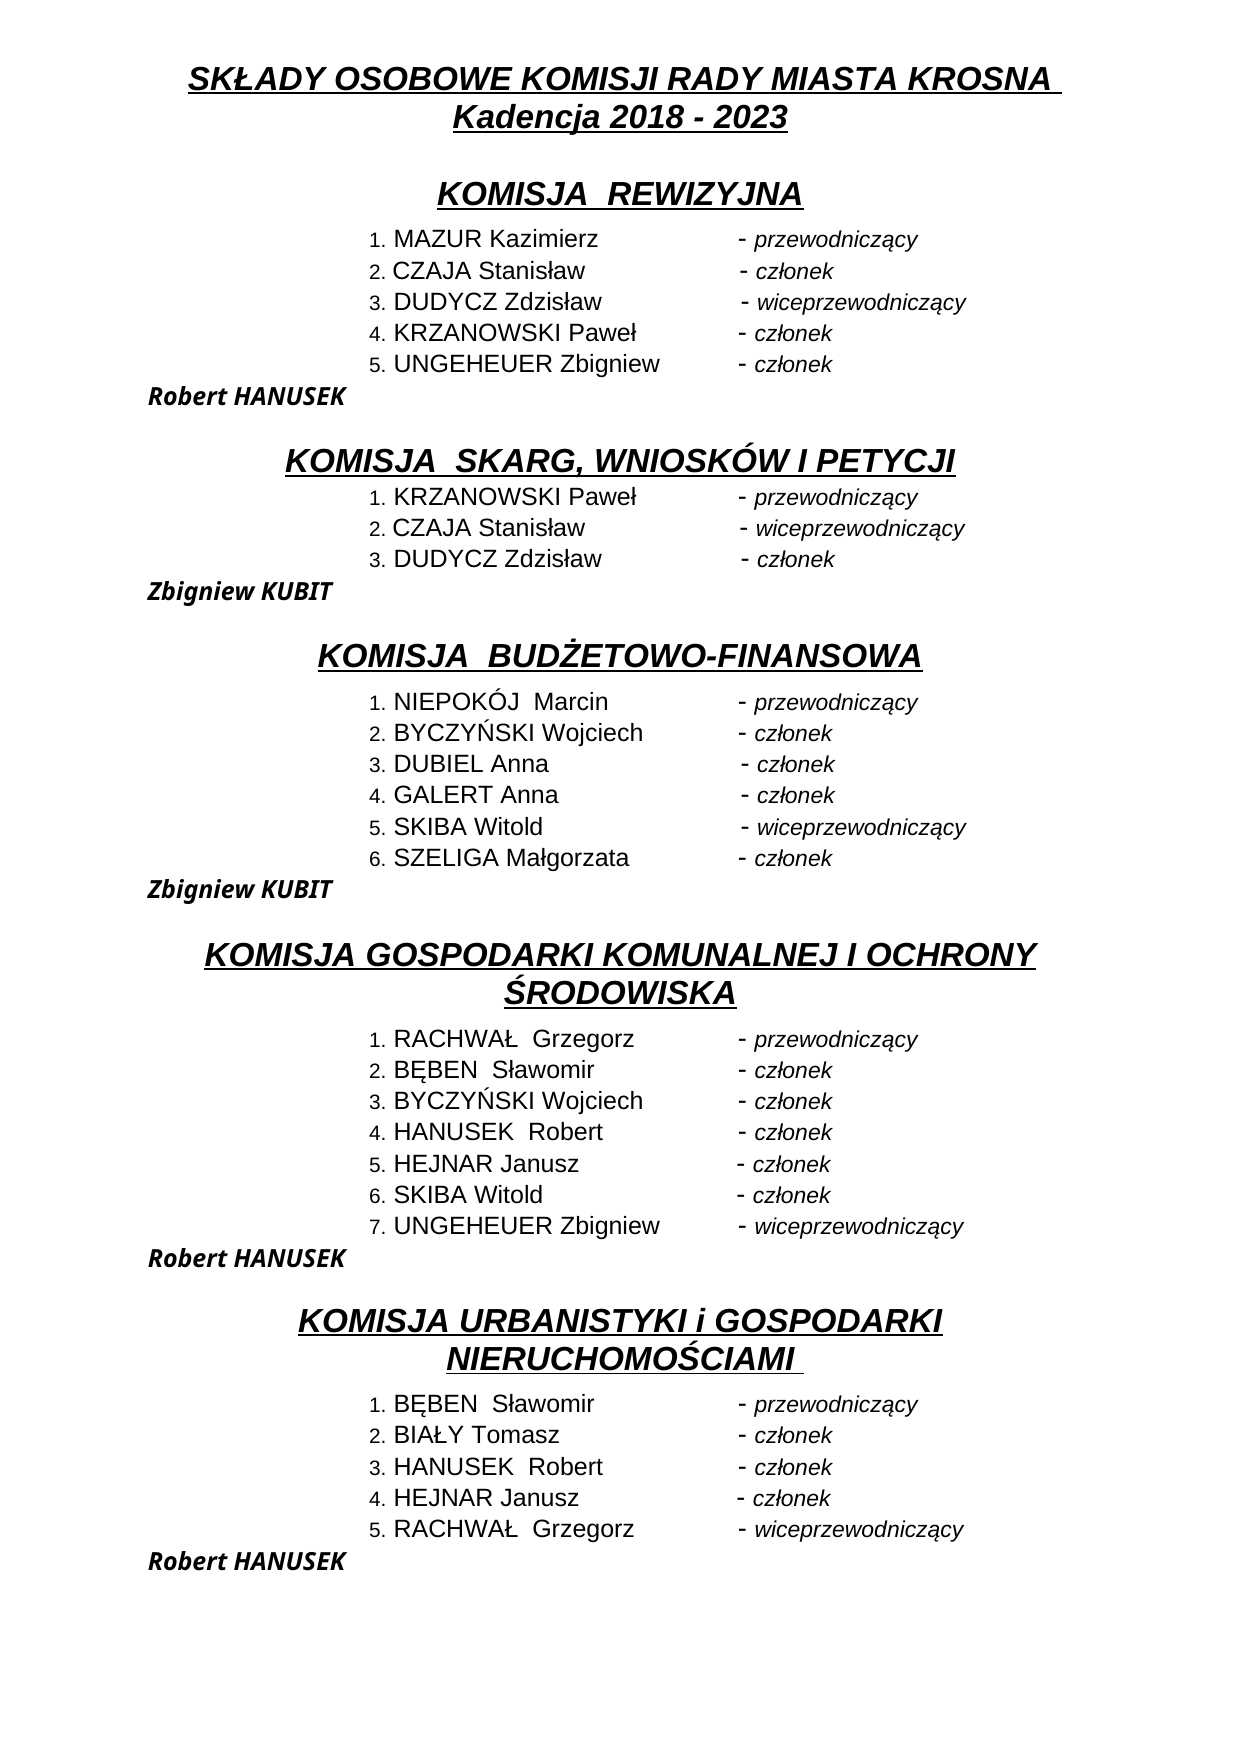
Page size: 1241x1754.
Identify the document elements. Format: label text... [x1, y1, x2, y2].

text 5. SKIBA Witold - wiceprzewodniczący [295, 810, 1092, 841]
text 2. BYCZYŃSKI Wojciech - członek [295, 716, 1092, 747]
text 3. DUDYCZ Zdzisław - wiceprzewodniczący [295, 285, 1092, 316]
text KOMISJA URBANISTYKI i GOSPODARKI NIERUCHOMOŚCIAMI [148, 1301, 1092, 1378]
text 2. BĘBEN Sławomir - członek [295, 1053, 1092, 1084]
text 3. HANUSEK Robert - członek [295, 1450, 1092, 1481]
text 1. RACHWAŁ Grzegorz - przewodniczący [295, 1022, 1092, 1053]
text 3. DUBIEL Anna - członek [295, 747, 1092, 778]
text Zbigniew KUBIT [148, 574, 1092, 608]
text 1. BĘBEN Sławomir - przewodniczący [295, 1387, 1092, 1418]
text 5. HEJNAR Janusz - członek [295, 1147, 1092, 1178]
text 7. UNGEHEUER Zbigniew - wiceprzewodniczący [295, 1209, 1092, 1240]
text 5. RACHWAŁ Grzegorz - wiceprzewodniczący [295, 1512, 1092, 1543]
text SKŁADY OSOBOWE KOMISJI RADY MIASTA KROSNA [148, 59, 1092, 97]
text 5. UNGEHEUER Zbigniew - członek [369, 347, 1092, 379]
text 4. HEJNAR Janusz - członek [295, 1481, 1092, 1512]
text 3. DUDYCZ Zdzisław - członek [295, 542, 1092, 574]
text 6. SKIBA Witold - członek [295, 1178, 1092, 1209]
text 2. CZAJA Stanisław - członek [295, 254, 1092, 285]
text Robert HANUSEK [148, 1240, 1092, 1274]
text 1. NIEPOKÓJ Marcin - przewodniczący [295, 685, 1092, 716]
text Robert HANUSEK [148, 1543, 1092, 1578]
text Kadencja 2018 - 2023 [148, 97, 1092, 136]
text KOMISJA REWIZYJNA [148, 174, 1092, 213]
text 3. BYCZYŃSKI Wojciech - członek [295, 1084, 1092, 1115]
text 6. SZELIGA Małgorzata - członek [295, 841, 1092, 872]
text KOMISJA GOSPODARKI KOMUNALNEJ I OCHRONY ŚRODOWISKA [148, 935, 1092, 1012]
text 2. BIAŁY Tomasz - członek [295, 1418, 1092, 1450]
text 4. GALERT Anna - członek [295, 778, 1092, 810]
text KOMISJA SKARG, WNIOSKÓW I PETYCJI [148, 442, 1092, 480]
text 4. HANUSEK Robert - członek [295, 1115, 1092, 1147]
text Robert HANUSEK [148, 379, 1092, 413]
text KOMISJA BUDŻETOWO-FINANSOWA [148, 637, 1092, 675]
text 2. CZAJA Stanisław - wiceprzewodniczący [295, 511, 1092, 542]
text 1. MAZUR Kazimierz - przewodniczący [295, 222, 1092, 254]
text 4. KRZANOWSKI Paweł - członek [369, 316, 1092, 347]
text Zbigniew KUBIT [148, 872, 1092, 906]
text 1. KRZANOWSKI Paweł - przewodniczący [295, 480, 1092, 511]
